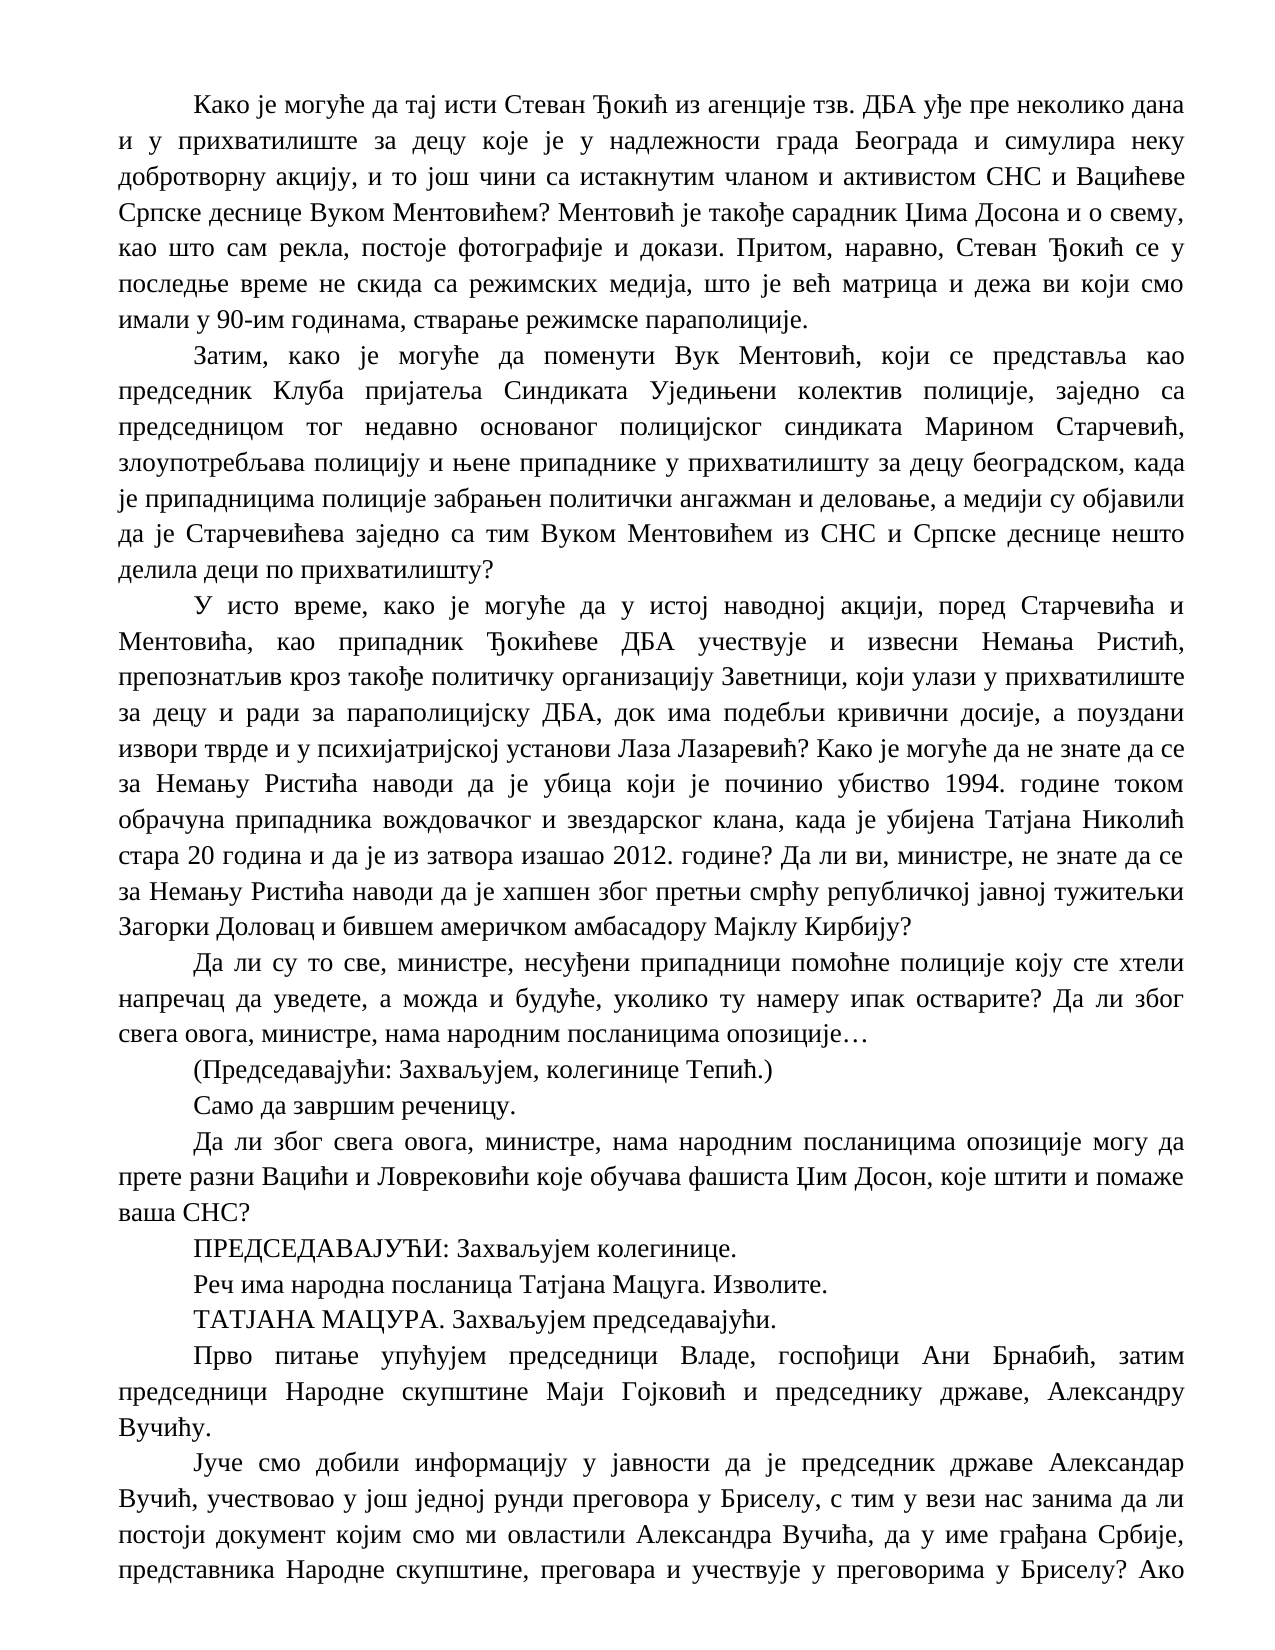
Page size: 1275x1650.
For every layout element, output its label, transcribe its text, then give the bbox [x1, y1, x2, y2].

text ПРЕДСЕДАВАЈУЋИ: Захваљујем колегинице. [118, 1232, 1186, 1263]
text ТАТЈАНА МАЦУРА. Захваљујем председавајући. [118, 1303, 1186, 1334]
text (Председавајући: Захваљујем, колегинице Тепић.) [118, 1053, 1186, 1084]
text У исто време, како је могуће да у истој наводној акцији, поред Старчевића и Ментовића, као припадник Ђокићеве ДБА учествује и извесни Немања Ристић, препознатљив кроз такође политичку организацију Заветници, који улази у прихватилиште за децу и ради за параполицијску ДБА, док има подебљи кривични досије, а поуздани извори тврде и у психијатријској установи Лаза Лазаревић? Како је могуће да не знате да се за Немању Ристића наводи да је убица који је починио убиство 1994. године током обрачуна припадника вождовачког и звездарског клана, када је убијена Татјана Николић стара 20 година и да је из затвора изашао 2012. године? Да ли ви, министре, не знате да се за Немању Ристића наводи да је хапшен због претњи смрћу републичкој јавној тужитељки Загорки Доловац и бившем америчком амбасадору Мајклу Кирбију? [118, 589, 1186, 942]
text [118, 1446, 1186, 1585]
text Да ли су то све, министре, несуђени припадници помоћне полиције коју сте хтели напречац да уведете, а можда и будуће, уколико ту намеру ипак остварите? Да ли због свега овога, министре, нама народним посланицима опозиције… [118, 946, 1186, 1049]
text Да ли због свега овога, министре, нама народним посланицима опозиције могу да прете разни Вацићи и Ловрековићи које обучава фашиста Џим Досон, које штити и помаже ваша СНС? [118, 1125, 1186, 1227]
text Затим, како је могуће да поменути Вук Ментовић, који се представља као председник Клуба пријатеља Синдиката Уједињени колектив полиције, заједно са председницом тог недавно основаног полицијског синдиката Марином Старчевић, злоупотребљава полицију и њене припаднике у прихватилишту за децу београдском, када је припадницима полиције забрањен политички ангажман и деловање, а медији су објавили да је Старчевићева заједно са тим Вуком Ментовићем из СНС и Српске деснице нешто делила деци по прихватилишту? [118, 339, 1186, 584]
text Реч има народна посланица Татјана Мацуга. Изволите. [118, 1268, 1186, 1299]
text Како је могуће да тај исти Стеван Ђокић из агенције тзв. ДБА уђе пре неколико дана и у прихватилиште за децу које је у надлежности града Београда и симулира неку добротворну акцију, и то још чини са истакнутим чланом и активистом СНС и Вацићеве Српске деснице Вуком Ментовићем? Ментовић је такође сарадник Џима Досона и о свему, као што сам рекла, постоје фотографије и докази. Притом, наравно, Стеван Ђокић се у последње време не скида са режимских медија, што је већ матрица и дежа ви који смо имали у 90-им годинама, стварање режимске параполиције. [118, 89, 1186, 334]
text Само да завршим реченицу. [118, 1089, 1186, 1120]
text Прво питање упућујем председници Владе, госпођици Ани Брнабић, затим председници Народне скупштине Маји Гојковић и председнику државе, Александру Вучићу. [118, 1339, 1186, 1442]
